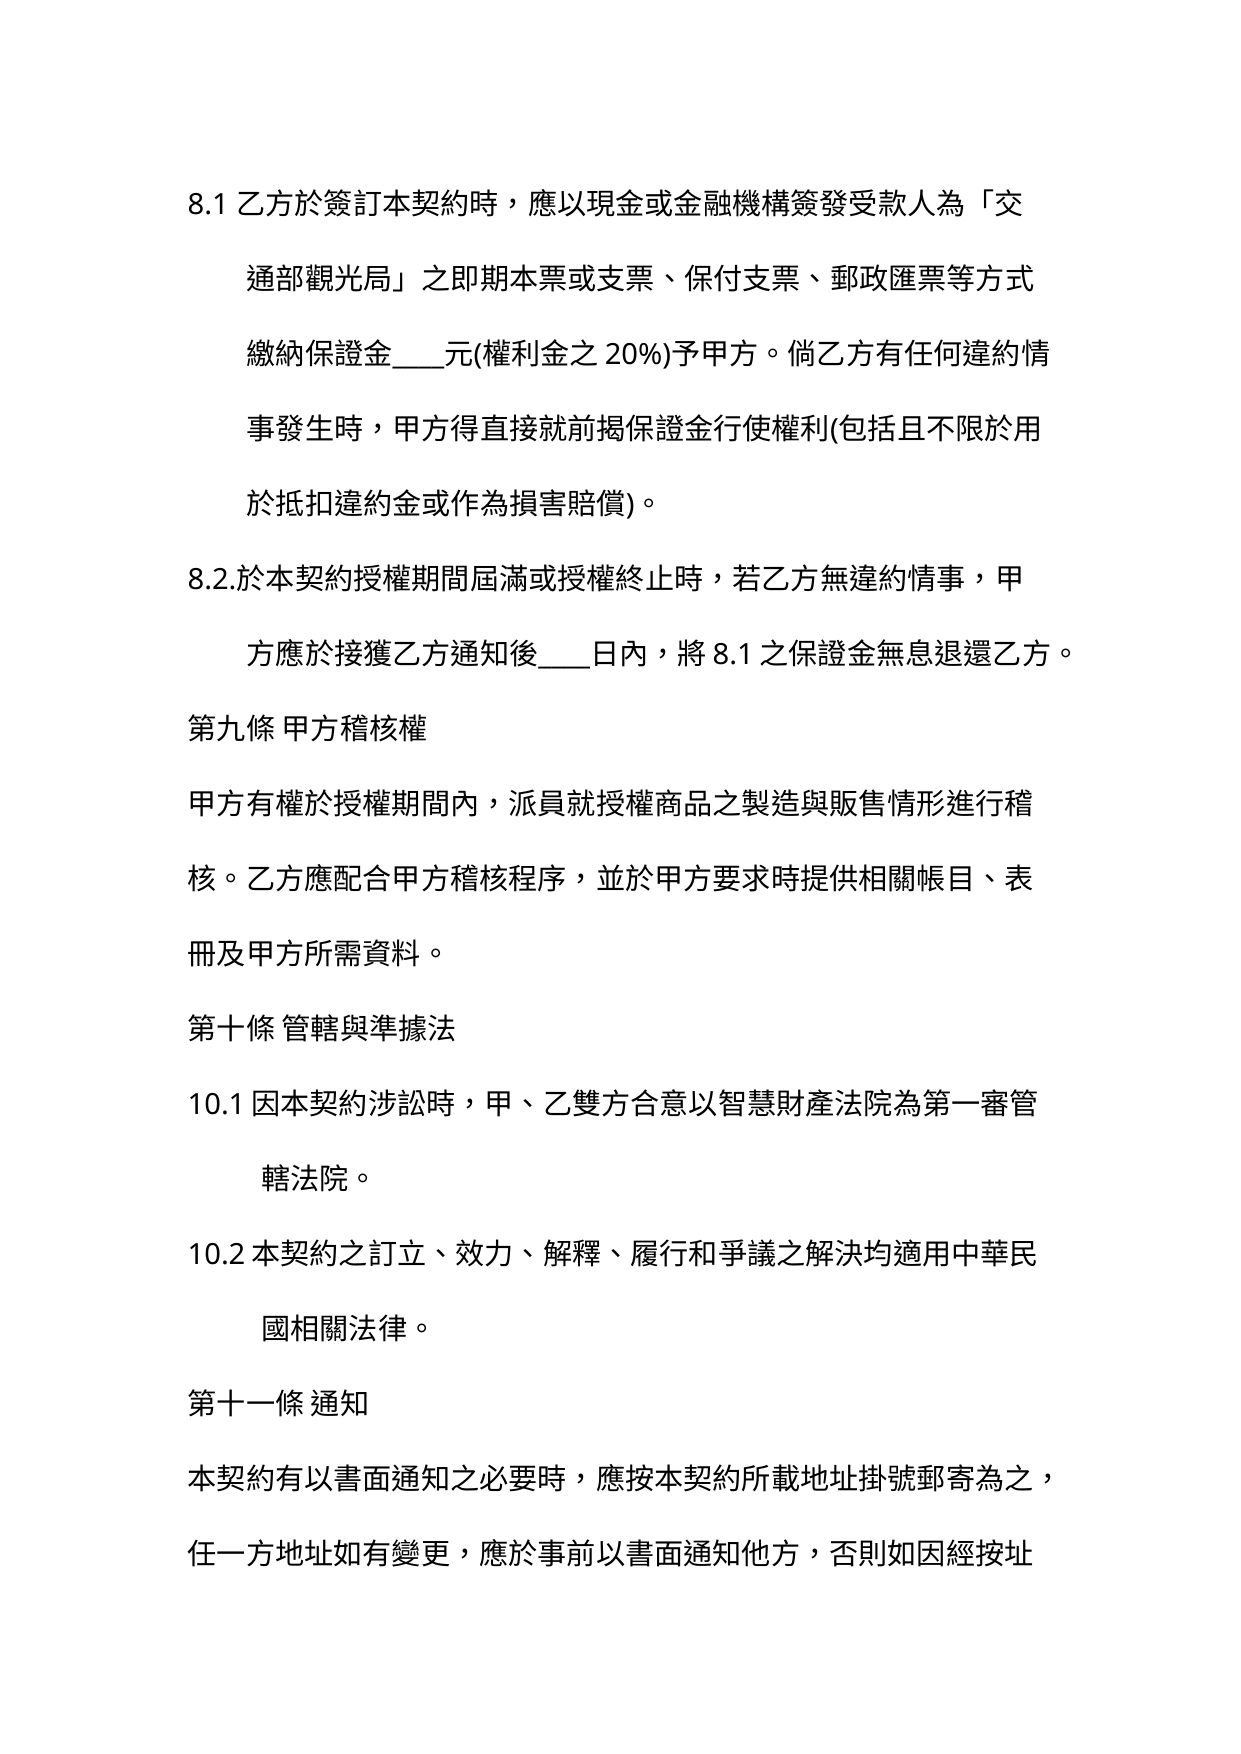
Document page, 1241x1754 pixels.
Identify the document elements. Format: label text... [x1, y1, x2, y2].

text 8.1 乙方於簽訂本契約時，應以現金或金融機構簽發受款人為「交通部觀光局」之即期本票或支票、保付支票、郵政匯票等方式繳納保證金____元(權利金之20%)予甲方。倘乙方有任何違約情事發生時，甲方得直接就前揭保證金行使權利(包括且不限於用於抵扣違約金或作為損害賠償)。 [187, 164, 1053, 539]
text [187, 1439, 1053, 1589]
text 8.2.於本契約授權期間屆滿或授權終止時，若乙方無違約情事，甲方應於接獲乙方通知後____日內，將8.1之保證金無息退還乙方。 [187, 539, 1053, 689]
text 第十條 管轄與準據法 [187, 989, 1053, 1064]
text 第十一條 通知 [187, 1364, 1053, 1439]
text 甲方有權於授權期間內，派員就授權商品之製造與販售情形進行稽核。乙方應配合甲方稽核程序，並於甲方要求時提供相關帳目、表冊及甲方所需資料。 [187, 764, 1053, 989]
text 10.1因本契約涉訟時，甲、乙雙方合意以智慧財產法院為第一審管轄法院。 [187, 1064, 1053, 1214]
text 第九條 甲方稽核權 [187, 689, 1053, 764]
text 10.2本契約之訂立、效力、解釋、履行和爭議之解決均適用中華民國相關法律。 [187, 1214, 1053, 1364]
